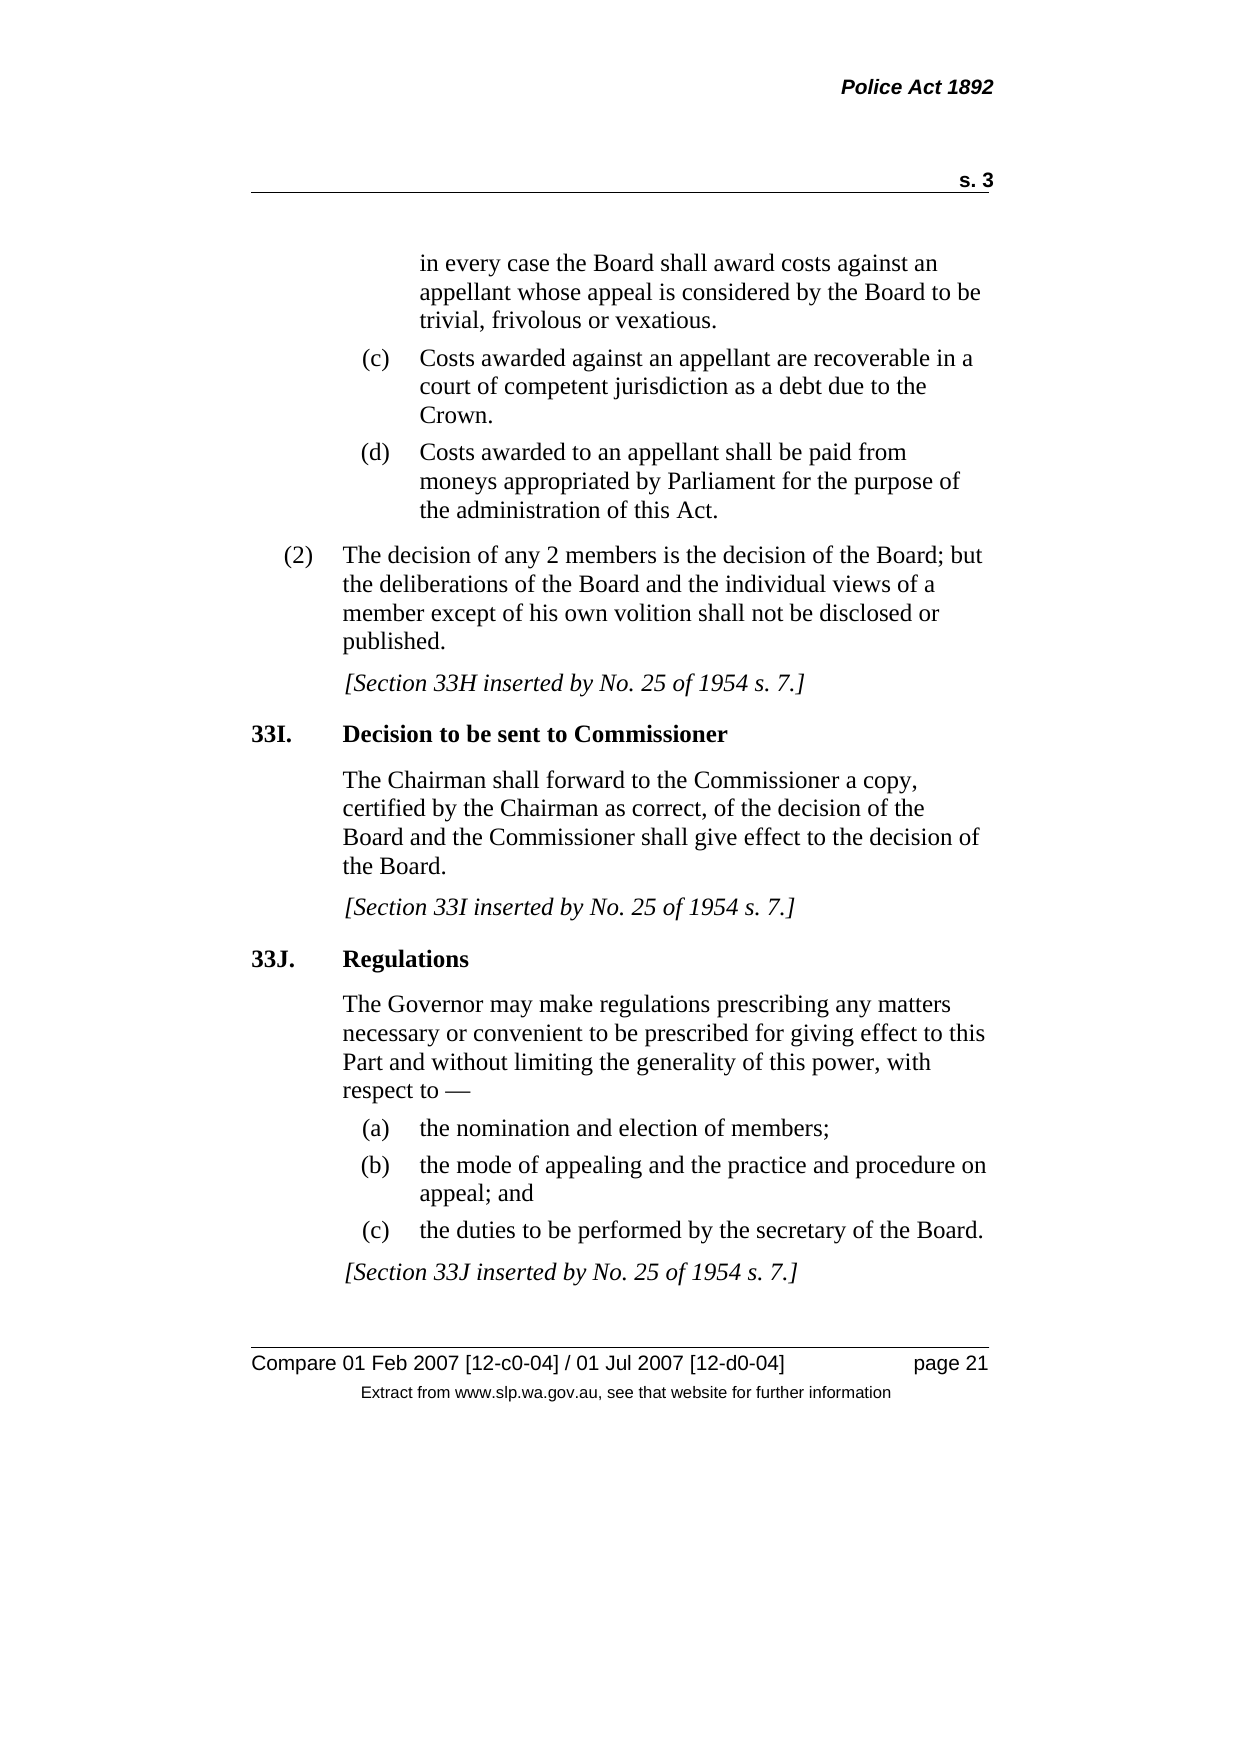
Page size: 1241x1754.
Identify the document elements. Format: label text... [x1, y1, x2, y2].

text (b) the mode of appealing and the practice and procedure on appeal; and [251, 1150, 989, 1207]
text (2) The decision of any 2 members is the decision of the Board; but the deliberations of the Board and the individual views of a member except of his own volition shall not be disclosed or published. [251, 540, 989, 655]
text [Section 33H inserted by No. 25 of 1954 s. 7.] [251, 668, 989, 696]
subtitle 33I. Decision to be sent to Commissioner [251, 719, 989, 748]
text [Section 33I inserted by No. 25 of 1954 s. 7.] [251, 892, 989, 921]
text The Governor may make regulations prescribing any matters necessary or convenient to be prescribed for giving effect to this Part and without limiting the generality of this power, with respect to — [251, 989, 989, 1104]
subtitle 33J. Regulations [251, 944, 989, 973]
text (d) Costs awarded to an appellant shall be paid from moneys appropriated by Parliament for the purpose of the administration of this Act. [251, 437, 989, 523]
text (a) the nomination and election of members; [251, 1113, 989, 1141]
text (c) Costs awarded against an appellant are recoverable in a court of competent jurisdiction as a debt due to the Crown. [251, 343, 989, 429]
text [251, 248, 989, 334]
text [Section 33J inserted by No. 25 of 1954 s. 7.] [251, 1257, 989, 1286]
text (c) the duties to be performed by the secretary of the Board. [251, 1216, 989, 1244]
text The Chairman shall forward to the Commissioner a copy, certified by the Chairman as correct, of the decision of the Board and the Commissioner shall give effect to the decision of the Board. [251, 765, 989, 880]
